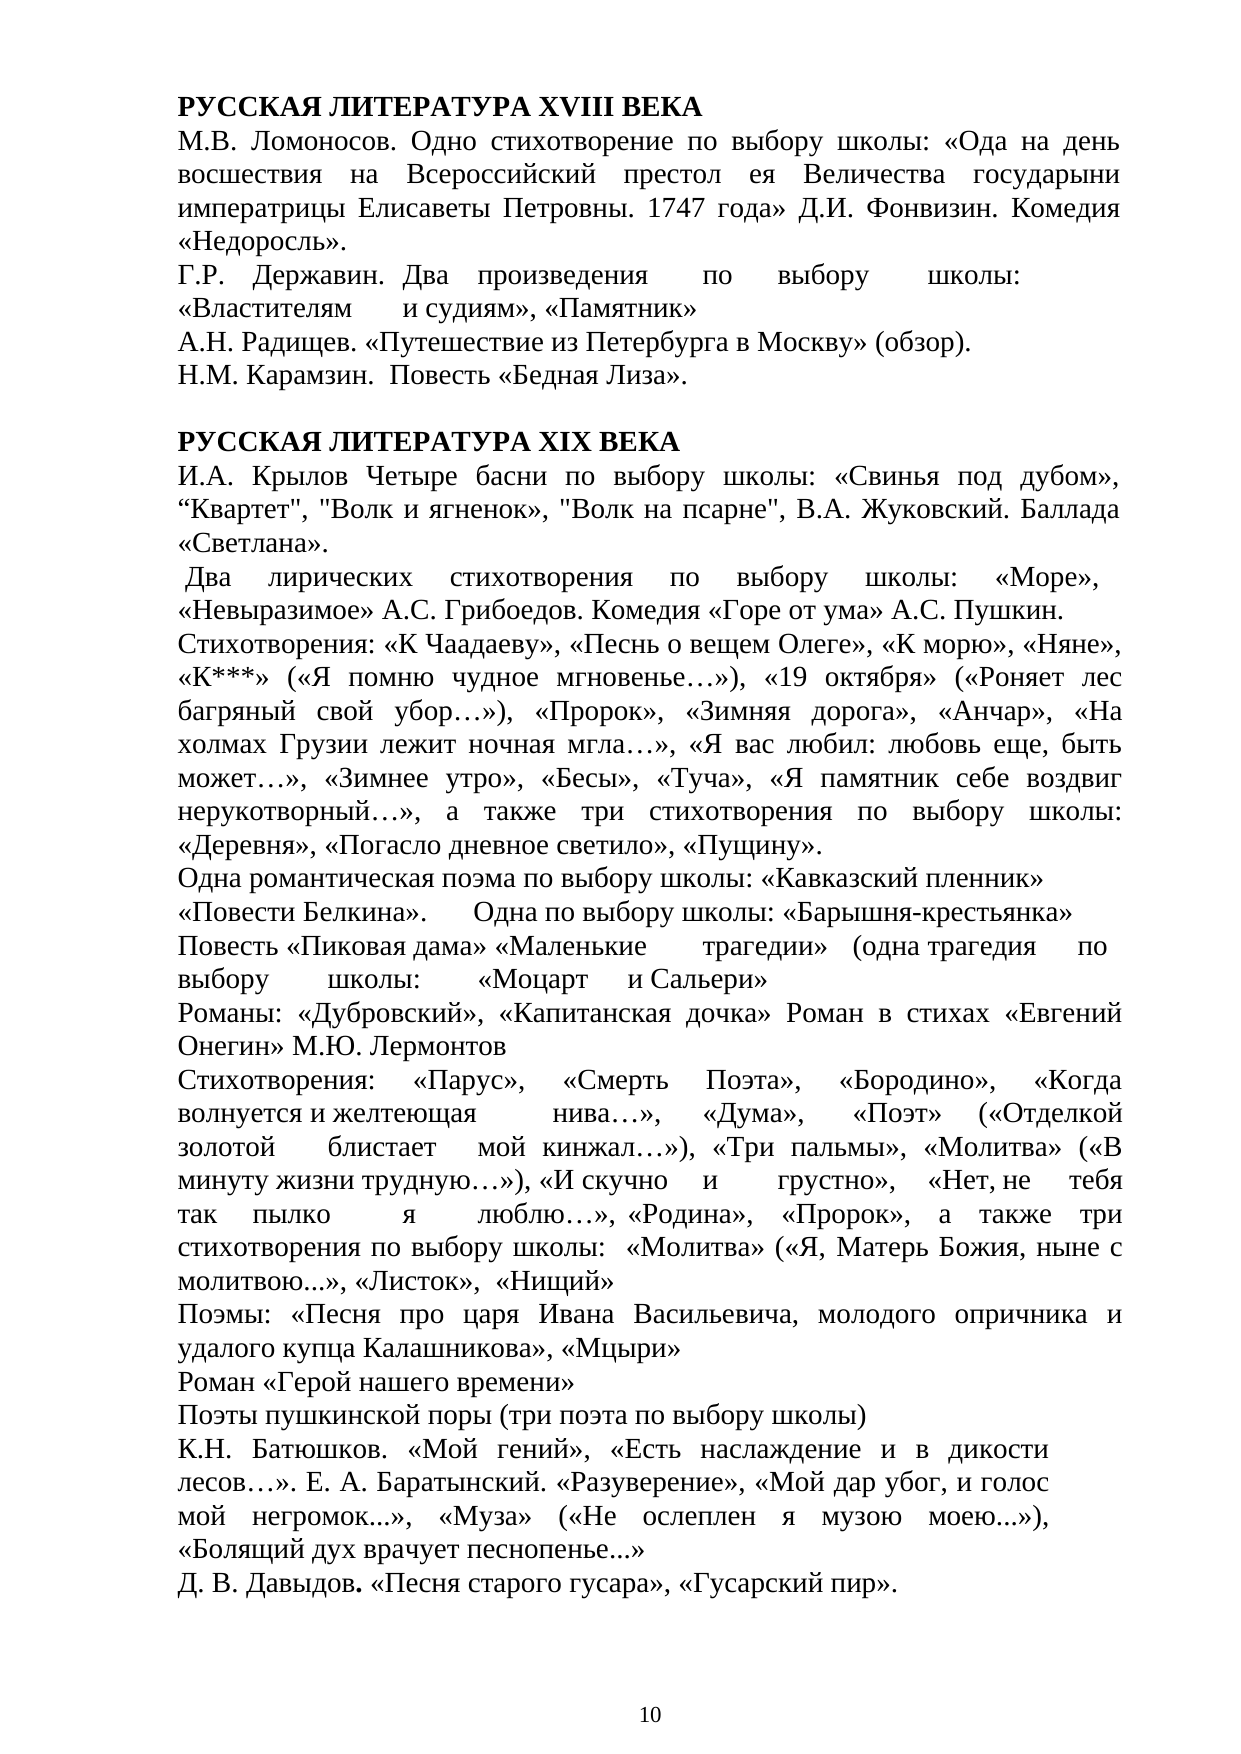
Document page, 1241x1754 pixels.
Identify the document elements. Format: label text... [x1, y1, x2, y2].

text Стихотворения: «К Чаадаеву», «Песнь о вещем Олеге», «К морю», «Няне», «К***» («Я помню чудное мгновенье…»), «19 октября» («Роняет лес багряный свой убор…»), «Пророк», «Зимняя дорога», «Анчар», «На холмах Грузии лежит ночная мгла…», «Я вас любил: любовь еще, быть может…», «Зимнее утро», «Бесы», «Туча», «Я памятник себе воздвиг нерукотворный…», а также три стихотворения по выбору школы: «Деревня», «Погасло дневное светило», «Пущину». [177, 626, 1123, 861]
text А.Н. Радищев. «Путешествие из Петербурга в Москву» (обзор). [177, 324, 1123, 357]
text Романы: «Дубровский», «Капитанская дочка» Роман в стихах «Евгений Онегин» М.Ю. Лермонтов [177, 995, 1123, 1062]
text Стихотворения: «Парус», «Смерть Поэта», «Бородино», «Когда волнуется и желтеющая нива…», «Дума», «Поэт» («Отделкой золотой блистает мой кинжал…»), «Три пальмы», «Молитва» («В минуту жизни трудную…»), «И скучно и грустно», «Нет, не тебя так пылко я люблю…», «Родина», «Пророк», а также три стихотворения по выбору школы: «Молитва» («Я, Матерь Божия, ныне с молитвою...», «Листок», «Нищий» [177, 1062, 1123, 1297]
text Н.М. Карамзин. Повесть «Бедная Лиза». [177, 357, 1123, 391]
text И.А. Крылов Четыре басни по выбору школы: «Свинья под дубом», “Квартет", "Волк и ягненок», "Волк на псарне", В.А. Жуковский. Баллада «Светлана». [177, 458, 1121, 559]
text К.Н. Батюшков. «Мой гений», «Есть наслаждение и в дикости лесов…». Е. А. Баратынский. «Разуверение», «Мой дар убог, и голос мой негромок...», «Муза» («Не ослеплен я музою моею...»), «Болящий дух врачует песнопенье...» [177, 1431, 1050, 1565]
text М.В. Ломоносов. Одно стихотворение по выбору школы: «Ода на день восшествия на Всероссийский престол ея Величества государыни императрицы Елисаветы Петровны. 1747 года» Д.И. Фонвизин. Комедия «Недоросль». [177, 123, 1121, 257]
text «Повести Белкина». Одна по выбору школы: «Барышня-крестьянка» [177, 894, 1123, 928]
text Д. В. Давыдов. «Песня старого гусара», «Гусарский пир». [177, 1565, 1123, 1598]
text Поэмы: «Песня про царя Ивана Васильевича, молодого опричника и удалого купца Калашникова», «Мцыри» [177, 1297, 1123, 1364]
text Г.Р. Державин. Два произведения по выбору школы: «Властителям и судиям», «Памятник» [177, 257, 1123, 324]
text РУССКАЯ ЛИТЕРАТУРА XVIII ВЕКА [177, 89, 1123, 123]
text Роман «Герой нашего времени» [177, 1364, 1123, 1397]
text Поэты пушкинской поры (три поэта по выбору школы) [177, 1397, 1123, 1431]
text РУССКАЯ ЛИТЕРАТУРА XIX ВЕКА [177, 424, 1123, 458]
text Повесть «Пиковая дама» «Маленькие трагедии» (одна трагедия по выбору школы: «Моцарт и Сальери» [177, 928, 1123, 995]
text Одна романтическая поэма по выбору школы: «Кавказский пленник» [177, 861, 1123, 894]
text Два лирических стихотворения по выбору школы: «Море», «Невыразимое» А.С. Грибоедов. Комедия «Горе от ума» А.С. Пушкин. [177, 559, 1100, 626]
